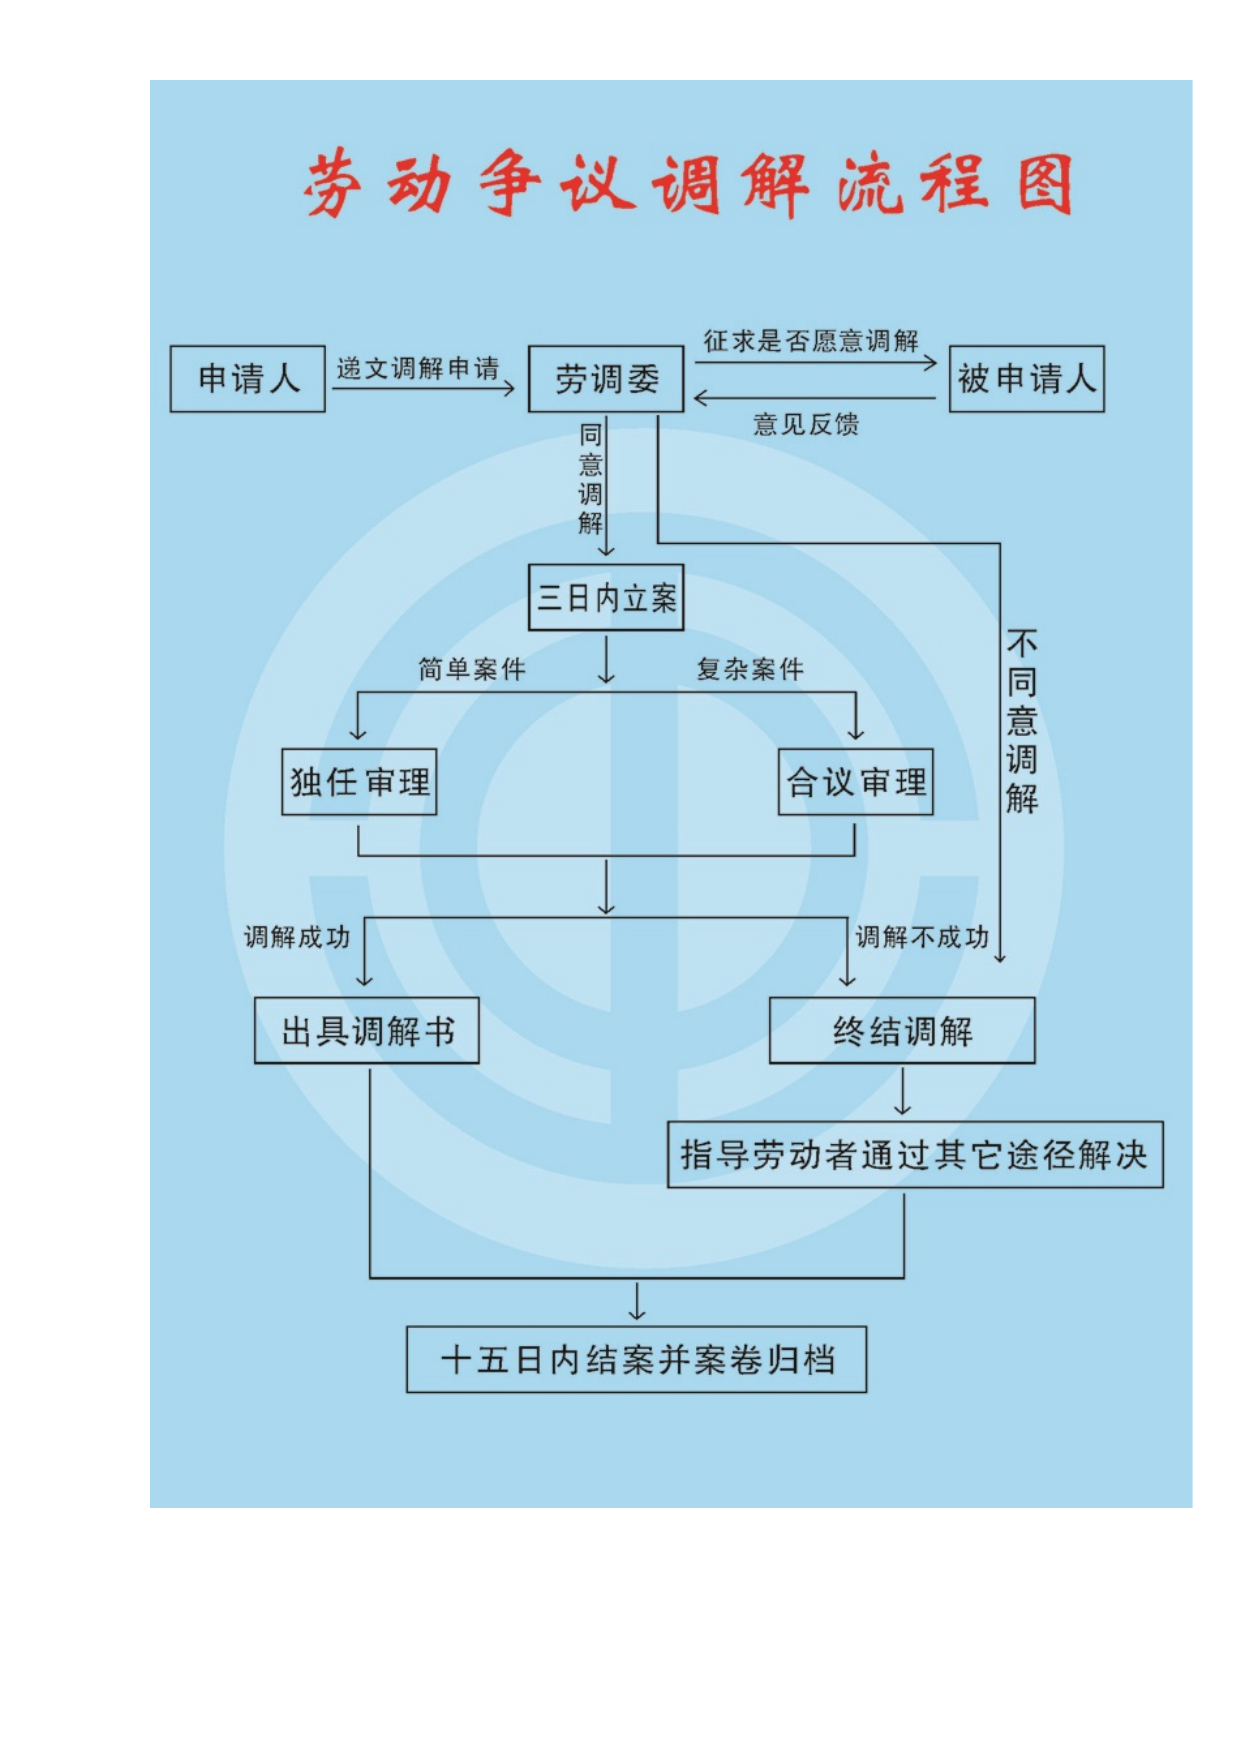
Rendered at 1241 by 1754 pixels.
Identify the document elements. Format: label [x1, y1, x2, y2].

picture [150, 80, 1193, 1508]
